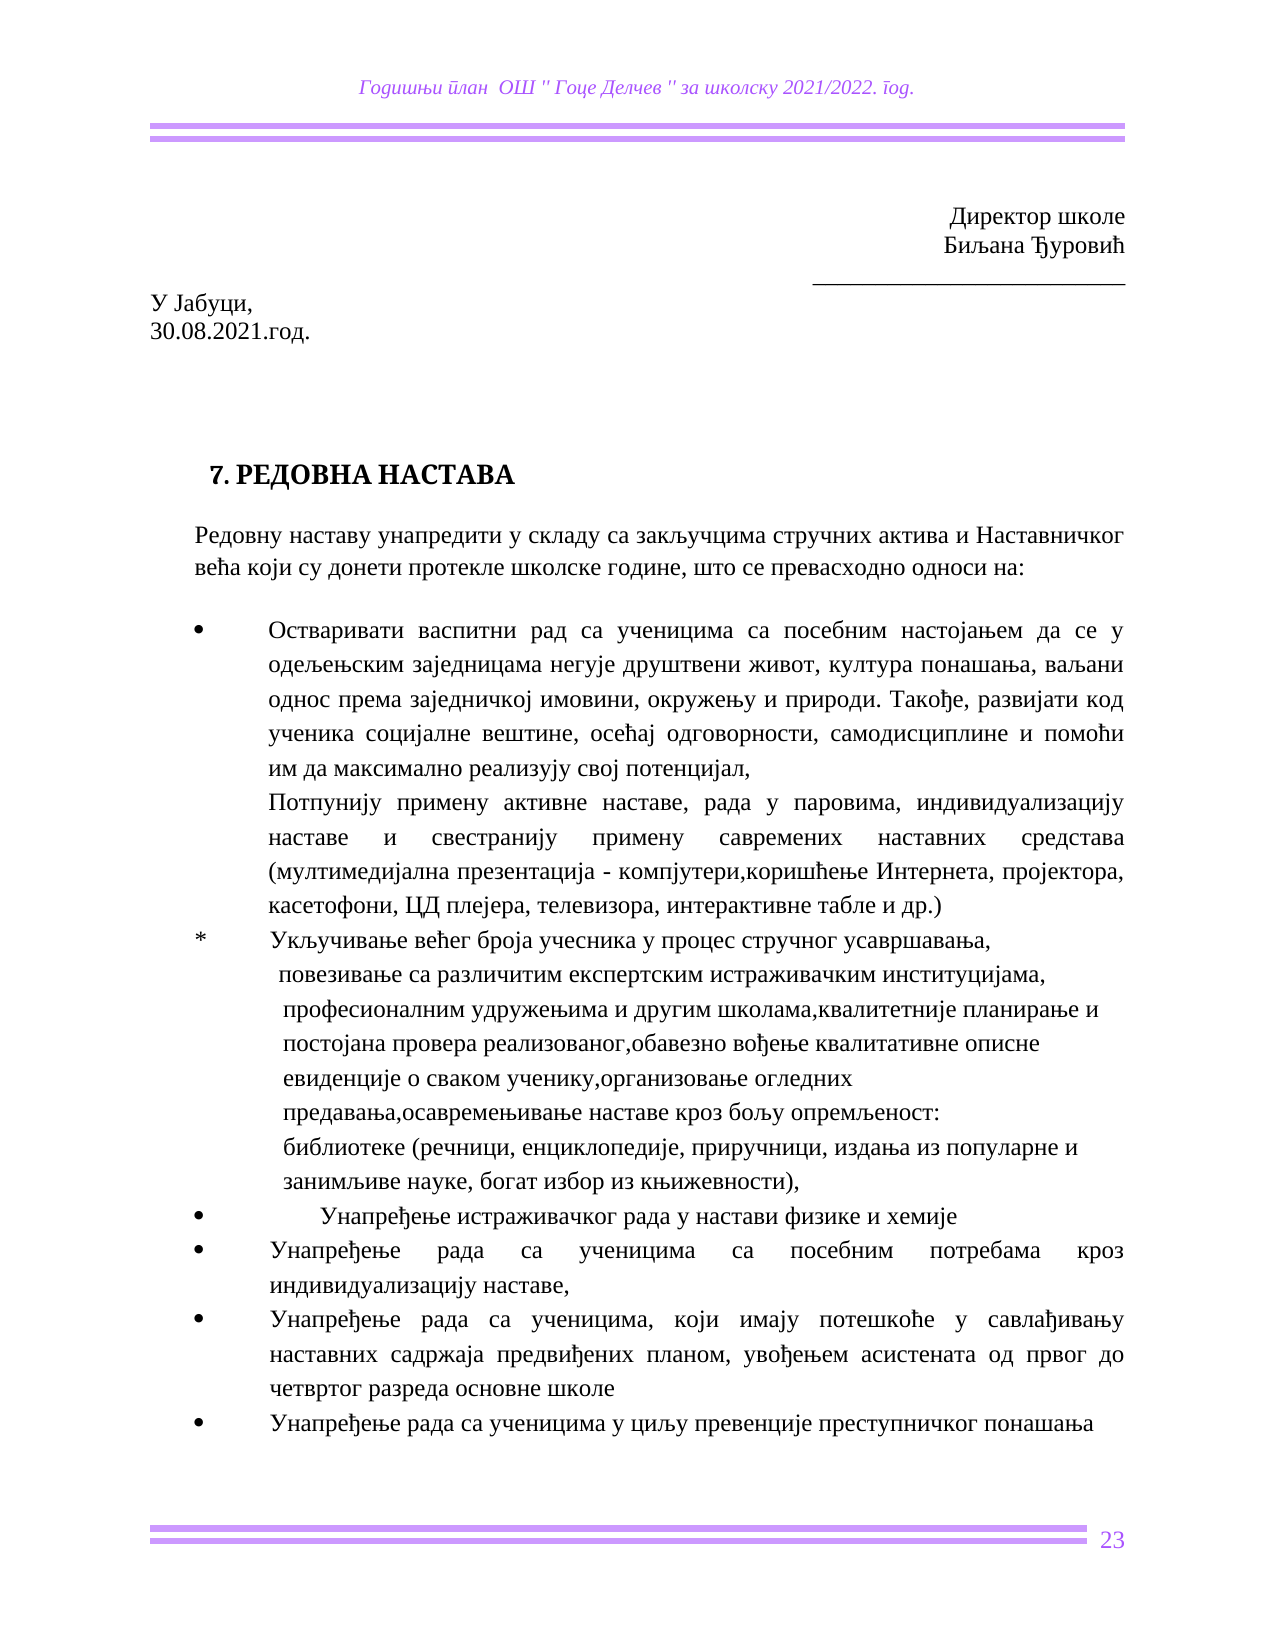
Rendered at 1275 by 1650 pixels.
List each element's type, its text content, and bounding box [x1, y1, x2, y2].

text 30.08.2021.год. [150, 316, 1125, 345]
subtitle 7. РЕДОВНА НАСТАВА [210, 460, 1125, 491]
list Унапређење рада са ученицима са посебним потребама кроз индивидуализацију наставе, [194, 1235, 1125, 1299]
text _________________________ [150, 259, 1125, 288]
text Директор школе [150, 201, 1125, 230]
list Унапређење рада са ученицима, који имају потешкоће у савлађивању наставних садржаја предвиђених планом, увођењем асистената од првог до четвртог разреда основне школе [194, 1304, 1125, 1402]
text Потпунију примену активне наставе, рада у паровима, индивидуализацију наставе и свестранију примену савремених наставних средстава (мултимедијална презентација - компјутери,коришћење Интернета, пројектора, касетофони, ЦД плејера, телевизора, интерактивне табле и др.) [268, 787, 1125, 919]
list Унапређење истраживачког рада у настави физике и хемије [194, 1201, 1125, 1230]
text Редовну наставу унапредити у складу са закључцима стручних актива и Наставничког већа који су донети протекле школске године, што се превасходно односи на: [194, 520, 1125, 580]
text библиотеке (речници, енциклопедије, приручници, издања из популарне и занимљиве науке, богат избор из књижевности), [283, 1132, 1125, 1195]
list Унапређење рада са ученицима у циљу превенције преступничког понашања [194, 1408, 1125, 1437]
list Остваривати васпитни рад са ученицима са посебним настојањем да се у одељењским заједницама негује друштвени живот, култура понашања, ваљани однос према заједничкој имовини, окружењу и природи. Такође, развијати код ученика социјалне вештине, осећај одговорности, самодисциплине и помоћи им да максимално реализују свој потенцијал, [194, 615, 1125, 781]
text Биљана Ђуровић [150, 230, 1125, 259]
text * Укључивање већег броја учесника у процес стручног усавршавања, [194, 925, 1125, 954]
text У Jабуци, [150, 288, 1125, 316]
text повезивање са различитим експертским истраживачким институцијама, професионалним удружењима и другим школама,квалитетније планирање и постојана провера реализованог,обавезно вођење квалитативне описне евиденције о сваком ученику,организовање огледних предавања,осавремењивање наставе кроз бољу опремљеност: [278, 959, 1125, 1126]
